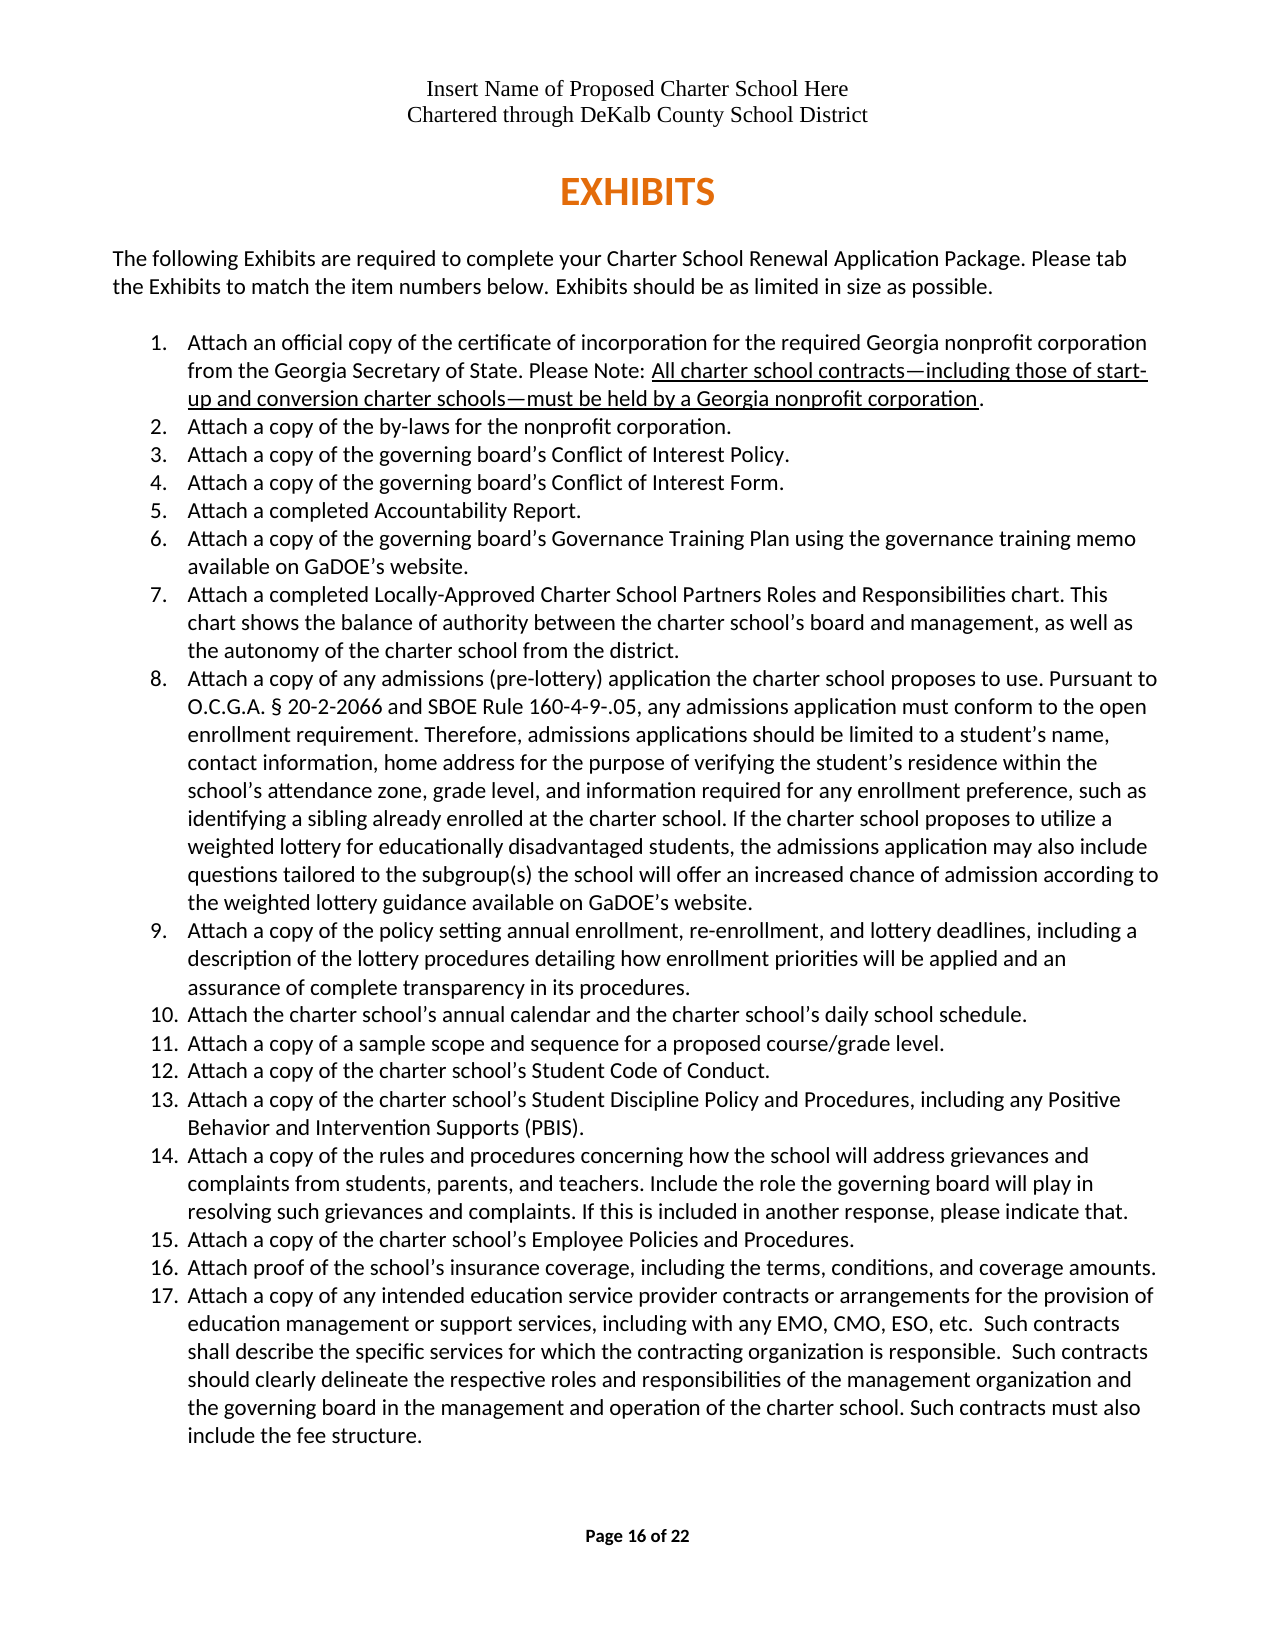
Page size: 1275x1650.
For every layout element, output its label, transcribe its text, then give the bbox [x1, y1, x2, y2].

list Attach an official copy of the certificate of incorporation for the required Georgia nonprofit corporation from the Georgia Secretary of State. Please Note: All charter school contracts—including those of start-up and conversion charter schools—must be held by a Georgia nonprofit corporation. [150, 328, 1162, 412]
list Attach a copy of the charter school’s Student Discipline Policy and Procedures, including any Positive Behavior and Intervention Supports (PBIS). [150, 1085, 1181, 1141]
list Attach a completed Accountability Report. [150, 496, 1162, 524]
list Attach a copy of the by-laws for the nonprofit corporation. [150, 412, 1162, 440]
list Attach proof of the school’s insurance coverage, including the terms, conditions, and coverage amounts. [150, 1253, 1162, 1281]
text The following Exhibits are required to complete your Charter School Renewal Application Package. Please tab the Exhibits to match the item numbers below. Exhibits should be as limited in size as possible. [112, 244, 1162, 300]
list Attach a copy of the governing board’s Governance Training Plan using the governance training memo available on GaDOE’s website. [150, 524, 1162, 580]
list Attach a copy of the rules and procedures concerning how the school will address grievances and complaints from students, parents, and teachers. Include the role the governing board will play in resolving such grievances and complaints. If this is included in another response, please indicate that. [150, 1141, 1162, 1225]
list Attach a copy of the governing board’s Conflict of Interest Form. [150, 468, 1162, 496]
list Attach a copy of the policy setting annual enrollment, re-enrollment, and lottery deadlines, including a description of the lottery procedures detailing how enrollment priorities will be applied and an assurance of complete transparency in its procedures. [150, 917, 1162, 1001]
list Attach a completed Locally-Approved Charter School Partners Roles and Responsibilities chart. This chart shows the balance of authority between the charter school’s board and management, as well as the autonomy of the charter school from the district. [150, 580, 1162, 664]
list Attach a copy of the charter school’s Student Code of Conduct. [150, 1057, 1162, 1085]
list Attach a copy of any intended education service provider contracts or arrangements for the provision of education management or support services, including with any EMO, CMO, ESO, etc. Such contracts shall describe the specific services for which the contracting organization is responsible. Such contracts should clearly delineate the respective roles and responsibilities of the management organization and the governing board in the management and operation of the charter school. Such contracts must also include the fee structure. [150, 1281, 1162, 1449]
list Attach a copy of the charter school’s Employee Policies and Procedures. [150, 1225, 1162, 1253]
list Attach a copy of a sample scope and sequence for a proposed course/grade level. [150, 1029, 1162, 1057]
list Attach a copy of the governing board’s Conflict of Interest Policy. [150, 440, 1162, 468]
text EXHIBITS [112, 165, 1162, 216]
list Attach the charter school’s annual calendar and the charter school’s daily school schedule. [150, 1001, 1162, 1029]
list Attach a copy of any admissions (pre-lottery) application the charter school proposes to use. Pursuant to O.C.G.A. § 20-2-2066 and SBOE Rule 160-4-9-.05, any admissions application must conform to the open enrollment requirement. Therefore, admissions applications should be limited to a student’s name, contact information, home address for the purpose of verifying the student’s residence within the school’s attendance zone, grade level, and information required for any enrollment preference, such as identifying a sibling already enrolled at the charter school. If the charter school proposes to utilize a weighted lottery for educationally disadvantaged students, the admissions application may also include questions tailored to the subgroup(s) the school will offer an increased chance of admission according to the weighted lottery guidance available on GaDOE’s website. [150, 664, 1162, 917]
